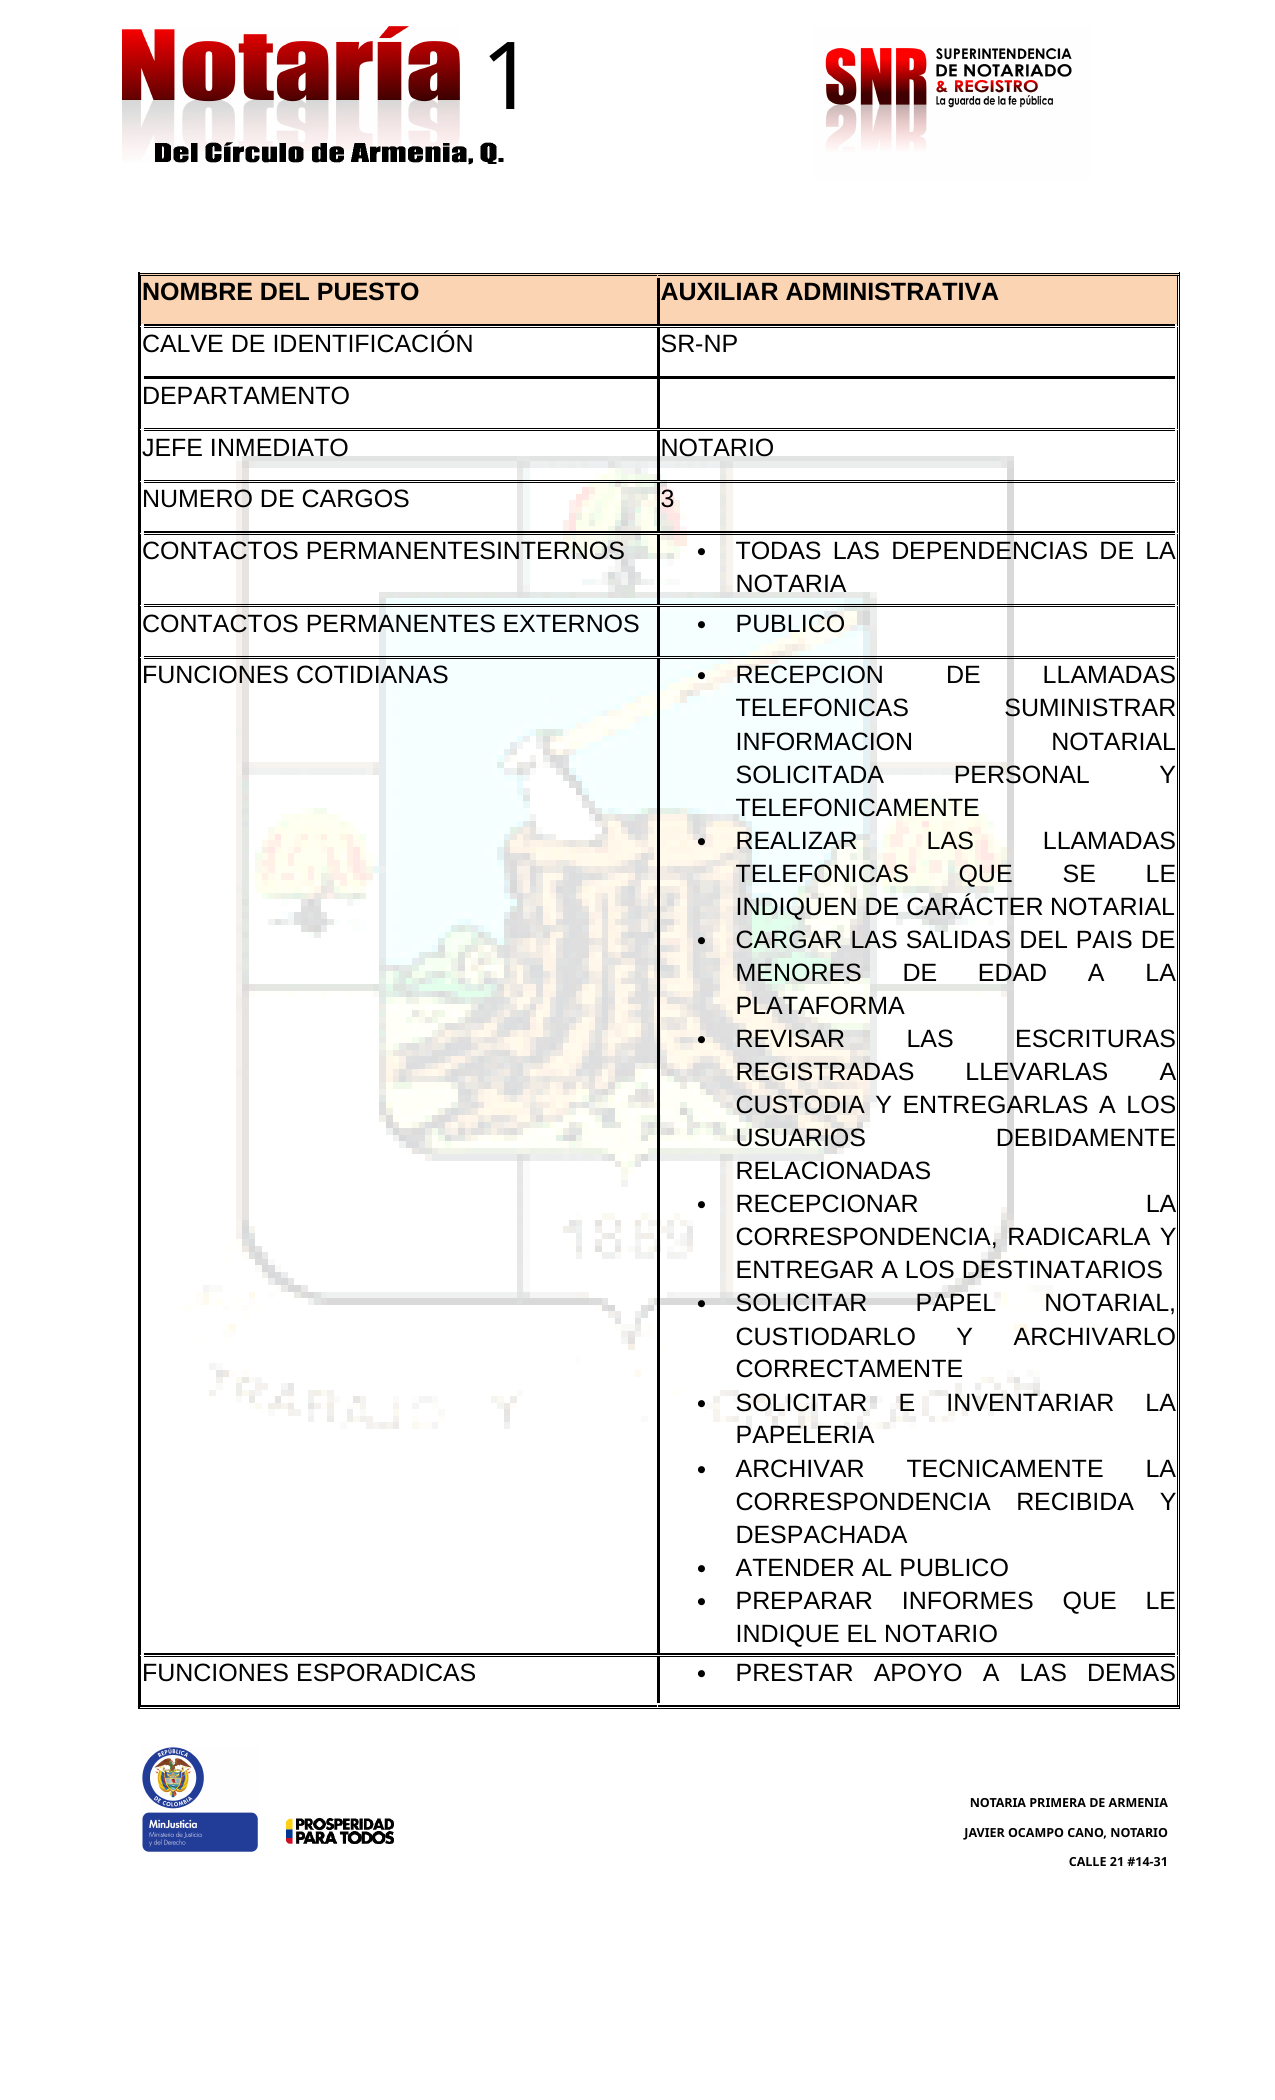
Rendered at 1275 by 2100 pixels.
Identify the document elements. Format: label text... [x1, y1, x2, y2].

table_cell JEFE INMEDIATO [140, 428, 658, 479]
table_cell SR-NP [660, 324, 1177, 376]
table_cell FUNCIONES COTIDIANAS [140, 656, 658, 1653]
table_cell NOTARIO [658, 428, 1178, 479]
table_header NOMBRE DEL PUESTO [141, 274, 658, 324]
table_cell DEPARTAMENTO [141, 376, 657, 428]
picture [278, 1800, 399, 1859]
table_cell NUMERO DE CARGOS [141, 480, 657, 531]
table_cell FUNCIONES ESPORADICAS [141, 1653, 658, 1705]
table_cell RECEPCION DE LLAMADAS TELEFONICAS SUMINISTRAR INFORMACION NOTARIAL SOLICITADA PERSONAL Y TELEFONICAMENTE REALIZAR LAS LLAMADAS TELEFONICAS QUE SE LE INDIQUEN DE CARÁCTER NOTARIAL CARGAR LAS SALIDAS DEL PAIS DE MENORES DE EDAD A LA PLATAFORMA REVISAR LAS ESCRITURAS REGISTRADAS LLEVARLAS A CUSTODIA Y ENTREGARLAS A LOS USUARIOS DEBIDAMENTE RELACIONADAS RECEPCIONAR LA CORRESPONDENCIA, RADICARLA Y ENTREGAR A LOS DESTINATARIOS SOLICITAR PAPEL NOTARIAL, CUSTIODARLO Y ARCHIVARLO CORRECTAMENTE SOLICITAR E INVENTARIAR LA PAPELERIA ARCHIVAR TECNICAMENTE LA CORRESPONDENCIA RECIBIDA Y DESPACHADA ATENDER AL PUBLICO PREPARAR INFORMES QUE LE INDIQUE EL NOTARIO [658, 656, 1178, 1653]
picture [813, 26, 1091, 180]
table_cell 3 [660, 480, 1177, 531]
table_cell CONTACTOS PERMANENTES EXTERNOS [140, 604, 658, 656]
table_cell TODAS LAS DEPENDENCIAS DE LA NOTARIA [660, 531, 1177, 604]
picture [122, 26, 534, 182]
table_cell CONTACTOS PERMANENTESINTERNOS [141, 531, 657, 604]
table_cell PRESTAR APOYO A LAS DEMAS DEPENDENCIAS LAS INHERENTES QUE LE ASIGNE EL NOTARIO [658, 1653, 1177, 1705]
table_cell CALVE DE IDENTIFICACIÓN [141, 324, 657, 376]
table_cell PUBLICO [658, 604, 1178, 656]
picture [141, 1746, 259, 1853]
table_header AUXILIAR ADMINISTRATIVA [658, 276, 1177, 324]
table_cell [660, 376, 1177, 428]
